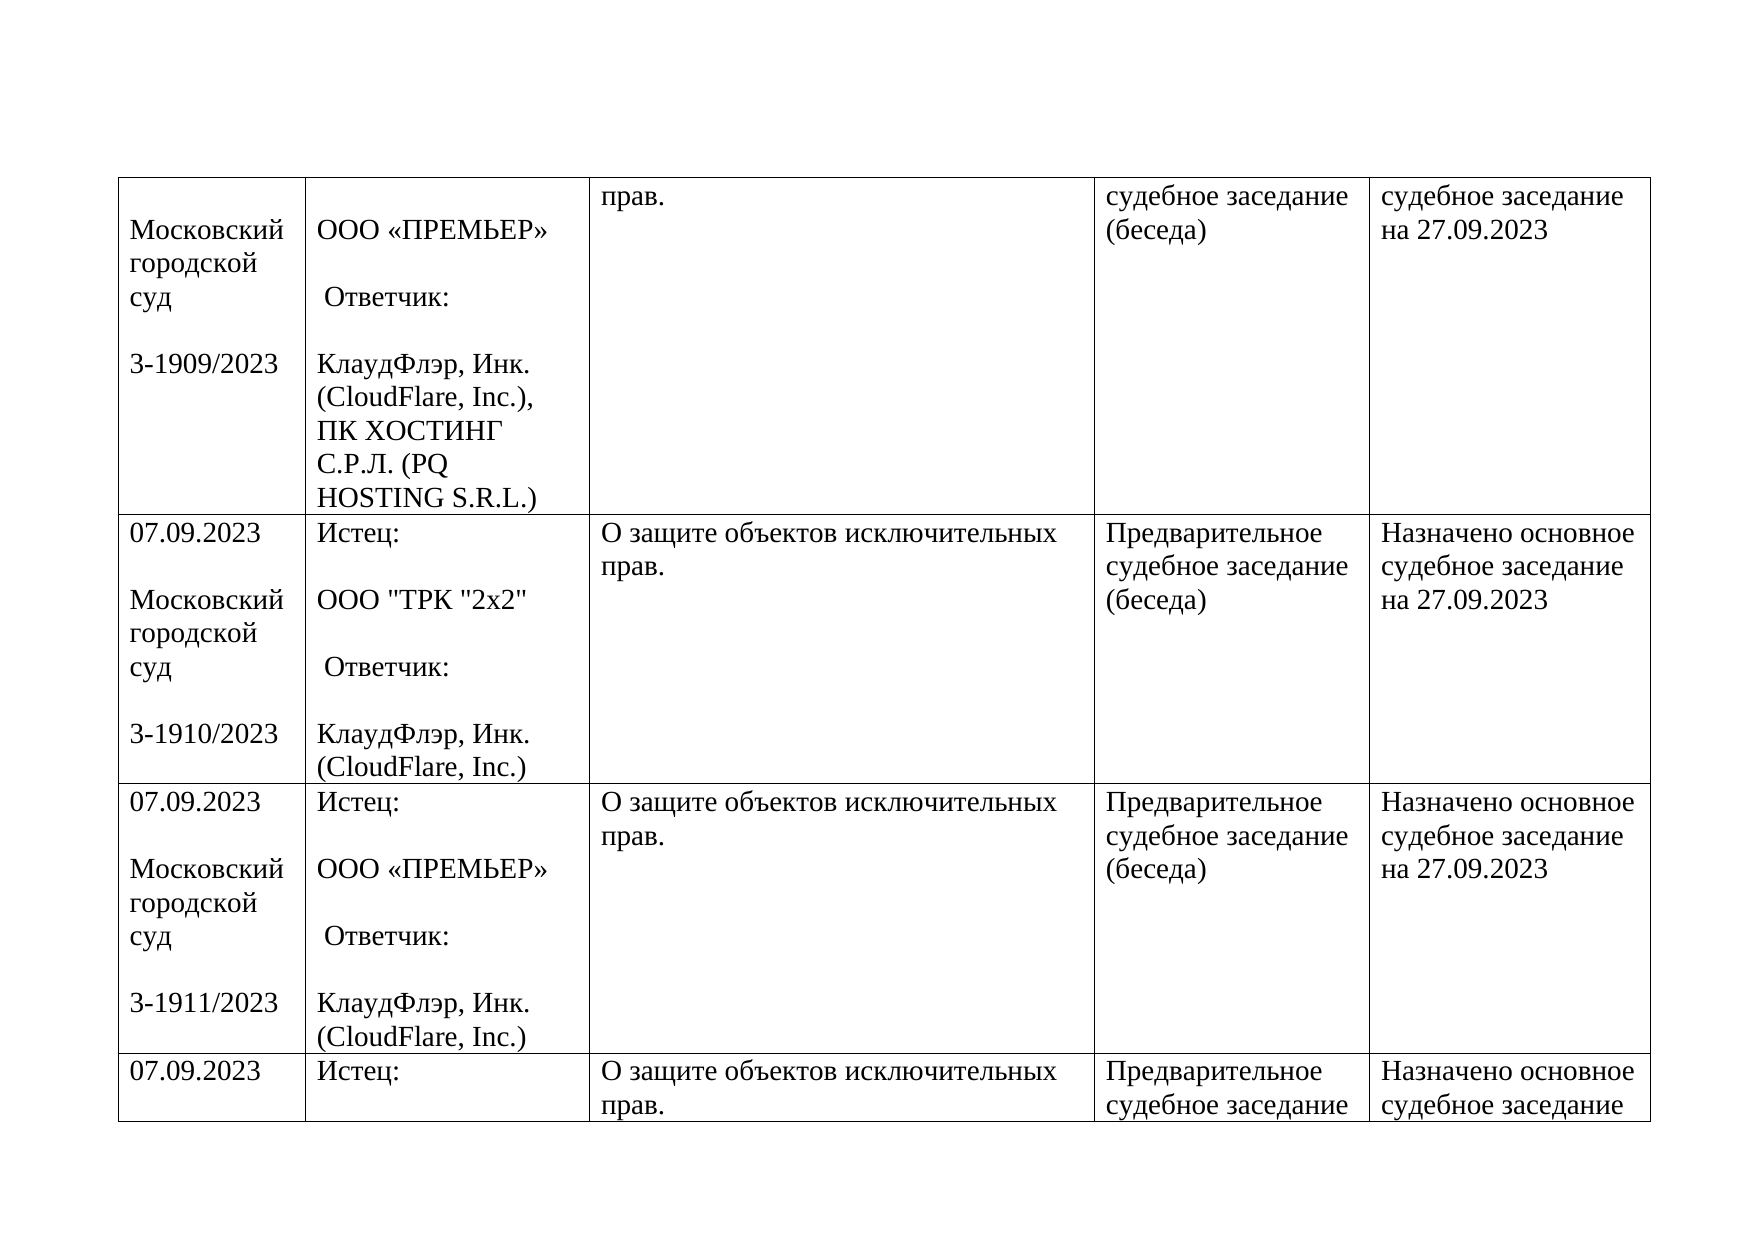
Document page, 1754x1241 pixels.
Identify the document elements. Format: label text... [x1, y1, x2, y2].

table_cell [119, 178, 305, 514]
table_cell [1095, 1054, 1369, 1121]
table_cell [119, 1054, 305, 1121]
table_cell Назначено основное судебное заседание на 27.09.2023 [1370, 784, 1650, 1052]
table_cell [1095, 178, 1369, 514]
table_cell Предварительное судебное заседание (беседа) [1095, 515, 1369, 783]
table_cell Назначено основное судебное заседание на 27.09.2023 [1370, 515, 1650, 783]
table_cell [590, 178, 1094, 514]
table_cell О защите объектов исключительных прав. [590, 515, 1094, 783]
table_cell Предварительное судебное заседание (беседа) [1095, 784, 1369, 1052]
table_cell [306, 1054, 589, 1121]
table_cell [306, 178, 589, 514]
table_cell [590, 1054, 1094, 1121]
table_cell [1370, 178, 1650, 514]
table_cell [1370, 1054, 1650, 1121]
table_cell 07.09.2023 Московский городской суд 3-1910/2023 [119, 515, 305, 783]
table_cell О защите объектов исключительных прав. [590, 784, 1094, 1052]
table_cell Истец: ООО "ТРК "2x2" Ответчик: КлаудФлэр, Инк. (CloudFlare, Inc.) [306, 515, 589, 783]
table_cell Истец: ООО «ПРЕМЬЕР» Ответчик: КлаудФлэр, Инк. (CloudFlare, Inc.) [306, 784, 589, 1052]
table_cell 07.09.2023 Московский городской суд 3-1911/2023 [119, 784, 305, 1052]
